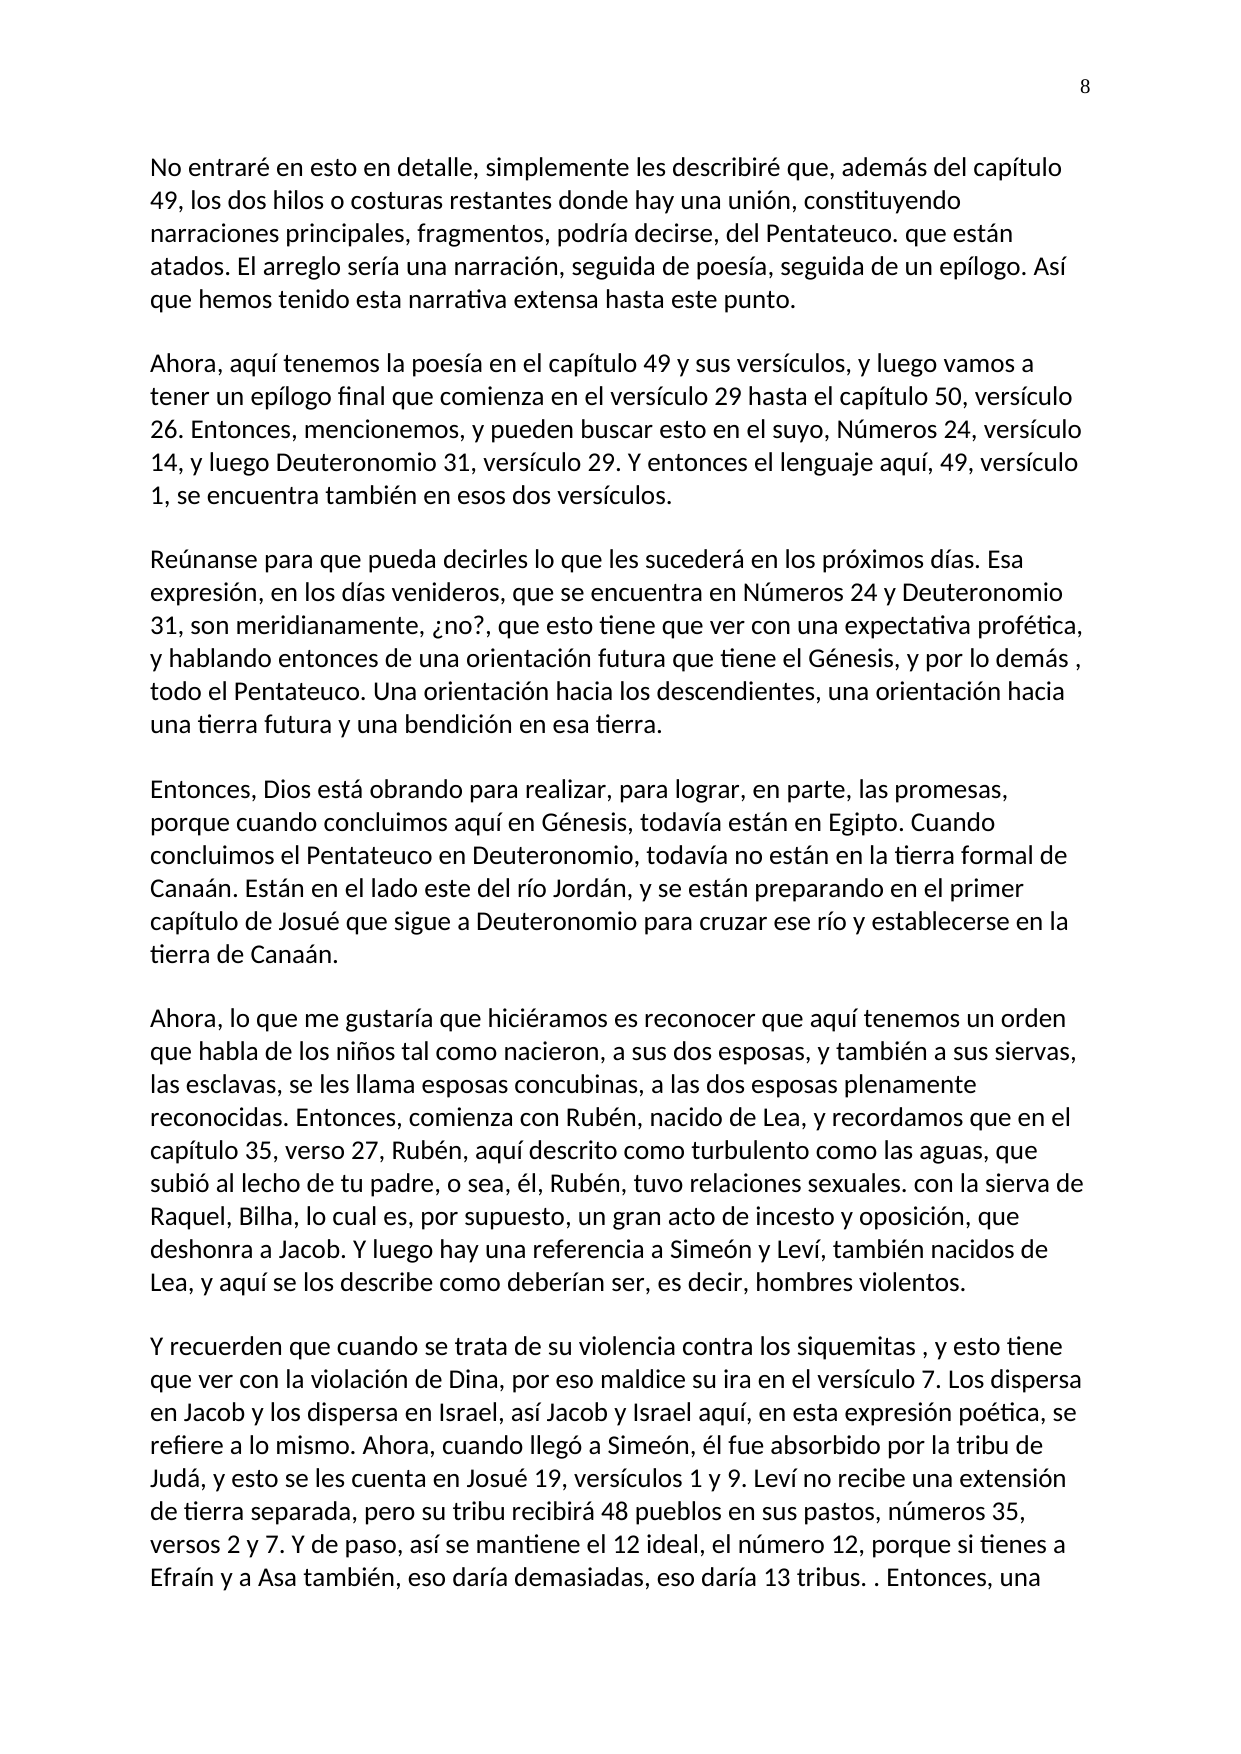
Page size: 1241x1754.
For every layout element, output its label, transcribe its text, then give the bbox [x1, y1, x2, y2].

text Reúnanse para que pueda decirles lo que les sucederá en los próximos días. Esa expresión, en los días venideros, que se encuentra en Números 24 y Deuteronomio 31, son meridianamente, ¿no?, que esto tiene que ver con una expectativa profética, y hablando entonces de una orientación futura que tiene el Génesis, y por lo demás , todo el Pentateuco. Una orientación hacia los descendientes, una orientación hacia una tierra futura y una bendición en esa tierra. [150, 542, 1090, 741]
text No entraré en esto en detalle, simplemente les describiré que, además del capítulo 49, los dos hilos o costuras restantes donde hay una unión, constituyendo narraciones principales, fragmentos, podría decirse, del Pentateuco. que están atados. El arreglo sería una narración, seguida de poesía, seguida de un epílogo. Así que hemos tenido esta narrativa extensa hasta este punto. [150, 150, 1090, 315]
text Entonces, Dios está obrando para realizar, para lograr, en parte, las promesas, porque cuando concluimos aquí en Génesis, todavía están en Egipto. Cuando concluimos el Pentateuco en Deuteronomio, todavía no están en la tierra formal de Canaán. Están en el lado este del río Jordán, y se están preparando en el primer capítulo de Josué que sigue a Deuteronomio para cruzar ese río y establecerse en la tierra de Canaán. [150, 772, 1090, 970]
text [150, 1329, 1090, 1593]
text Ahora, aquí tenemos la poesía en el capítulo 49 y sus versículos, y luego vamos a tener un epílogo final que comienza en el versículo 29 hasta el capítulo 50, versículo 26. Entonces, mencionemos, y pueden buscar esto en el suyo, Números 24, versículo 14, y luego Deuteronomio 31, versículo 29. Y entonces el lenguaje aquí, 49, versículo 1, se encuentra también en esos dos versículos. [150, 346, 1090, 511]
text Ahora, lo que me gustaría que hiciéramos es reconocer que aquí tenemos un orden que habla de los niños tal como nacieron, a sus dos esposas, y también a sus siervas, las esclavas, se les llama esposas concubinas, a las dos esposas plenamente reconocidas. Entonces, comienza con Rubén, nacido de Lea, y recordamos que en el capítulo 35, verso 27, Rubén, aquí descrito como turbulento como las aguas, que subió al lecho de tu padre, o sea, él, Rubén, tuvo relaciones sexuales. con la sierva de Raquel, Bilha, lo cual es, por supuesto, un gran acto de incesto y oposición, que deshonra a Jacob. Y luego hay una referencia a Simeón y Leví, también nacidos de Lea, y aquí se los describe como deberían ser, es decir, hombres violentos. [150, 1001, 1090, 1298]
